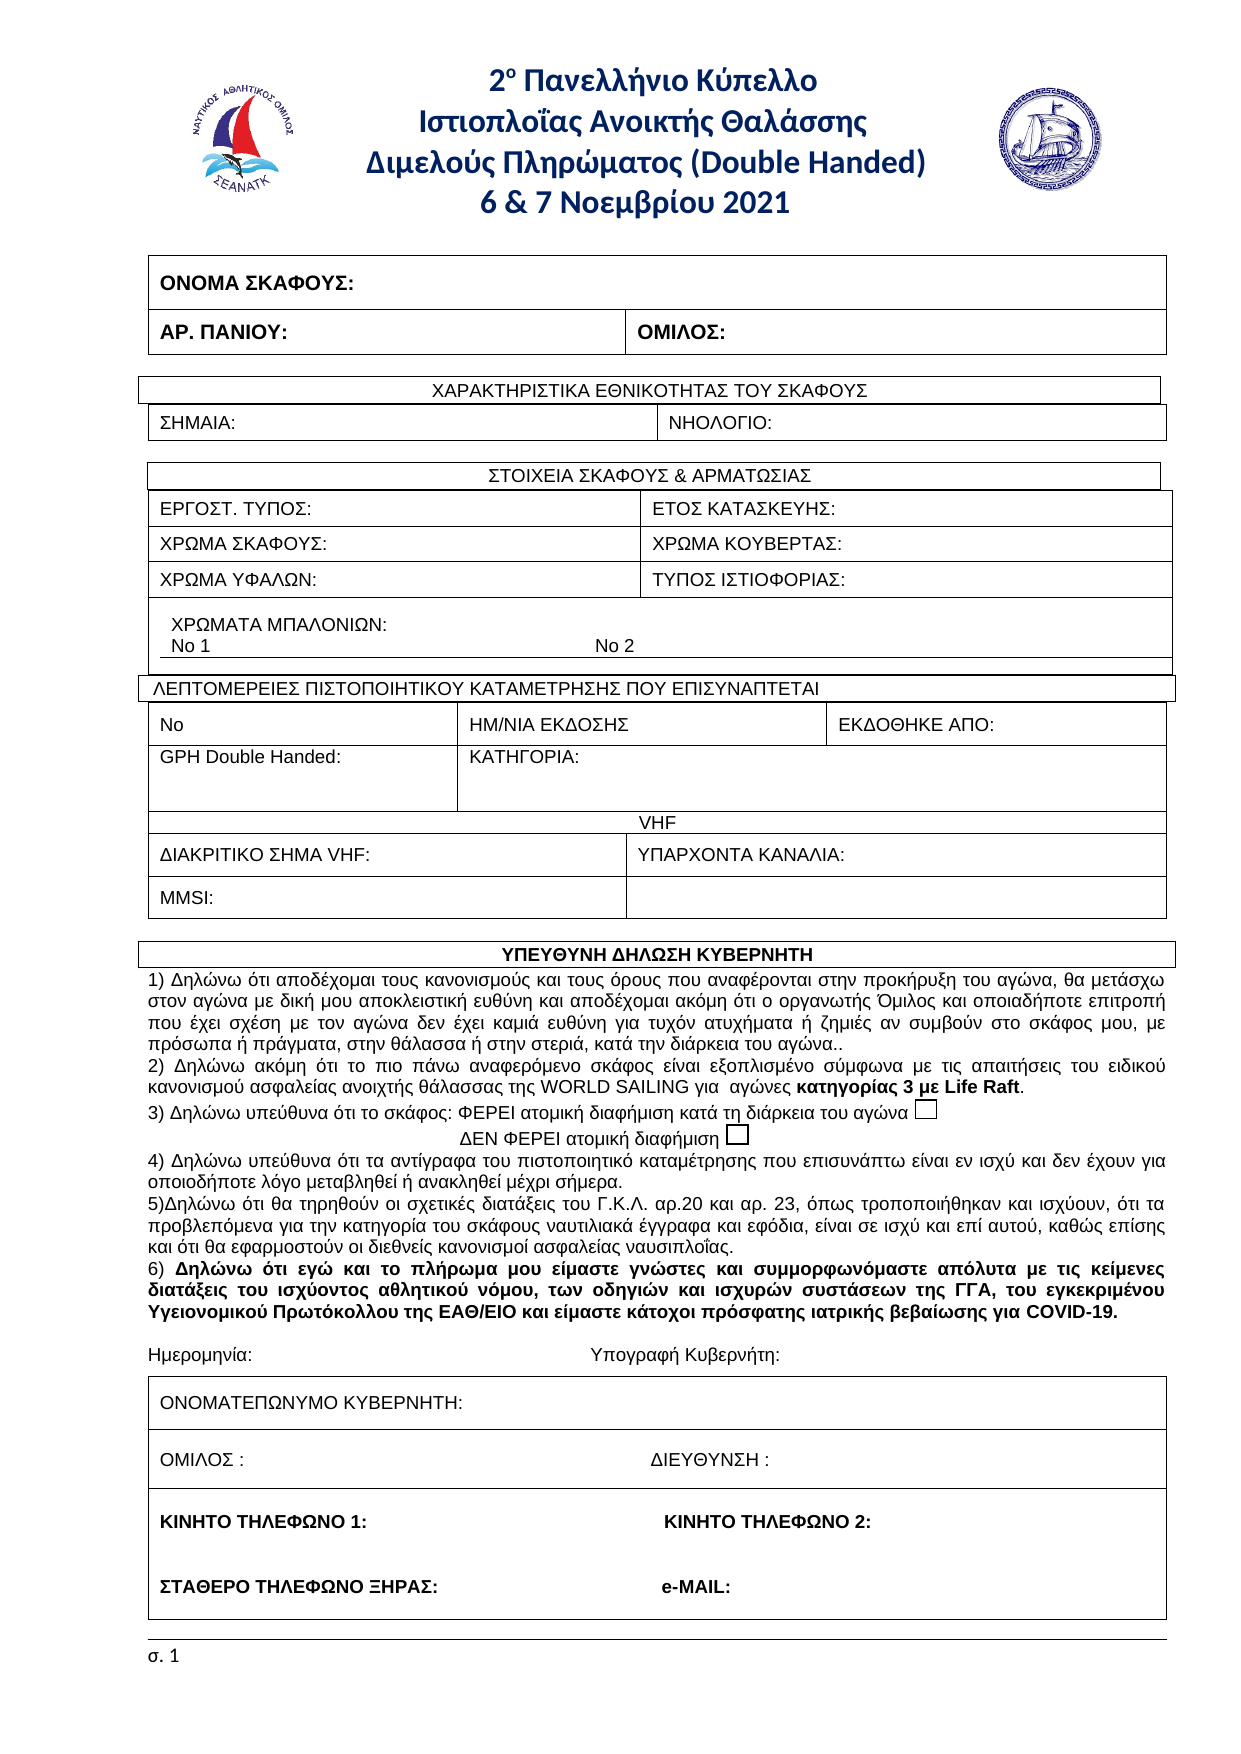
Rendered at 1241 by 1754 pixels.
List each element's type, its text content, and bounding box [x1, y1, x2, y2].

text 3) Δηλώνω υπεύθυνα ότι το σκάφος: ΦΕΡΕΙ ατομική διαφήμιση κατά τη διάρκεια του αγώνα [148, 1098, 1167, 1124]
picture [996, 86, 1104, 194]
text ΧΑΡΑΚΤΗΡΙΣΤΙΚΑ ΕΘΝIΚΟΤΗΤΑΣ ΤΟΥ ΣΚΑΦΟΥΣ [139, 377, 1160, 403]
table_cell ΧΡΩΜΑ ΚΟΥΒΕΡΤΑΣ: [641, 527, 1172, 561]
table_cell ΟΜΙΛΟΣ: [626, 310, 1166, 354]
table_header ΗΜ/ΝΙΑ ΕΚΔΟΣΗΣ [458, 703, 826, 745]
table_header Νο [149, 703, 457, 745]
table_cell ΧΡΩΜΑ ΣΚΑΦΟΥΣ: [149, 527, 640, 561]
text ΔΕΝ ΦΕΡΕΙ ατομική διαφήμιση [148, 1124, 1167, 1150]
table_cell VHF [149, 812, 1166, 833]
table_header ΟΝΟΜΑΤΕΠΩΝΥΜΟ ΚΥΒΕΡΝΗΤΗ: [149, 1377, 1166, 1429]
text ΣΤΟΙΧΕΙΑ ΣΚΑΦΟΥΣ & ΑΡΜΑΤΩΣΙΑΣ [148, 463, 1160, 489]
text ΥΠΕΥΘΥΝΗ ΔΗΛΩΣΗ ΚΥΒΕΡΝΗΤΗ [139, 942, 1175, 967]
picture [189, 82, 296, 195]
table_cell [627, 877, 1166, 918]
table_cell MMSI: [149, 877, 626, 918]
table_cell ΟΜΙΛΟΣ : ΔΙΕΥΘΥΝΣΗ : [149, 1430, 1166, 1488]
table_header ΟΝΟΜΑ ΣΚΑΦΟΥΣ: [149, 256, 1166, 309]
table_cell ΧΡΩΜΑ ΥΦΑΛΩΝ: [149, 562, 640, 597]
text 1) Δηλώνω ότι αποδέχομαι τους κανονισμούς και τους όρους που αναφέρονται στην προκήρυξη του αγώνα, θα μετάσχω στον αγώνα με δική μου αποκλειστική ευθύνη και αποδέχομαι ακόμη ότι ο οργανωτής Όμιλος και οποιαδήποτε επιτροπή που έχει σχέση με τον αγώνα δεν έχει καμιά ευθύνη για τυχόν ατυχήματα ή ζημιές αν συμβούν στο σκάφος μου, με πρόσωπα ή πράγματα, στην θάλασσα ή στην στεριά, κατά την διάρκεια του αγώνα.. [148, 968, 1167, 1055]
table_header ΝΗΟΛΟΓΙΟ: [658, 405, 1166, 439]
text 2) Δηλώνω ακόμη ότι το πιο πάνω αναφερόμενο σκάφος είναι εξοπλισμένο σύμφωνα με τις απαιτήσεις του ειδικού κανονισμού ασφαλείας ανοιχτής θάλασσας της WORLD SAILING για αγώνες κατηγορίας 3 με Life Raft. [148, 1055, 1167, 1098]
table_cell GPH Double Handed: [149, 746, 457, 811]
table_header ΣΗΜΑΙΑ: [149, 405, 657, 439]
table_cell ΚΑΤΗΓΟΡΙΑ: [458, 746, 827, 811]
text 5)Δηλώνω ότι θα τηρηθούν οι σχετικές διατάξεις του Γ.Κ.Λ. αρ.20 και αρ. 23, όπως τροποποιήθηκαν και ισχύουν, ότι τα προβλεπόμενα για την κατηγορία του σκάφους ναυτιλιακά έγγραφα και εφόδια, είναι σε ισχύ και επί αυτού, καθώς επίσης και ότι θα εφαρμοστούν οι διεθνείς κανονισμοί ασφαλείας ναυσιπλοΐας. [148, 1193, 1167, 1257]
table_cell ΔΙΑΚΡΙΤΙΚΟ ΣΗΜΑ VHF: [149, 834, 626, 876]
table_cell ΥΠΑΡΧΟΝΤΑ ΚΑΝΑΛΙΑ: [627, 834, 1166, 876]
text 4) Δηλώνω υπεύθυνα ότι τα αντίγραφα του πιστοποιητικό καταμέτρησης που επισυνάπτω είναι εν ισχύ και δεν έχουν για οποιοδήποτε λόγο μεταβληθεί ή ανακληθεί μέχρι σήμερα. [148, 1150, 1167, 1193]
table_cell KINHTO TΗΛΕΦΩΝΟ 1: KINHTO TΗΛΕΦΩΝΟ 2: ΣΤΑΘΕΡΟ ΤΗΛΕΦΩΝΟ ΞΗΡΑΣ: e-MAIL: [149, 1489, 1166, 1619]
table_cell ΤΥΠOΣ IΣΤΙΟΦΟΡIΑΣ: [641, 562, 1172, 597]
table_cell [827, 746, 1166, 811]
table_header ΕΡΓΟΣΤ. ΤΥΠOΣ: [149, 491, 640, 526]
table_cell [149, 598, 1172, 673]
text Ημερομηνία: Υπογραφή Κυβερνήτη: [148, 1344, 1167, 1365]
table_header ΕΤΟΣ ΚΑΤΑΣΚΕΥΗΣ: [641, 491, 1172, 526]
text ΛΕΠΤΟΜΕΡΕΙΕΣ ΠΙΣΤΟΠΟΙΗΤΙΚΟΥ ΚΑΤΑΜΕΤΡΗΣΗΣ ΠΟΥ ΕΠΙΣΥΝΑΠΤΕΤΑΙ [139, 676, 1175, 701]
table_header ΕΚΔΟΘΗΚΕ ΑΠΟ: [827, 703, 1166, 745]
table_cell ΑΡ. ΠΑΝΙΟΥ: [149, 310, 625, 354]
text 6) Δηλώνω ότι εγώ και το πλήρωμα μου είμαστε γνώστες και συμμορφωνόμαστε απόλυτα με τις κείμενες διατάξεις του ισχύοντος αθλητικού νόμου, των οδηγιών και ισχυρών συστάσεων της ΓΓΑ, του εγκεκριμένου Υγειονομικού Πρωτόκολλου της ΕΑΘ/ΕΙΟ και είμαστε κάτοχοι πρόσφατης ιατρικής βεβαίωσης για COVID-19. [148, 1257, 1167, 1322]
